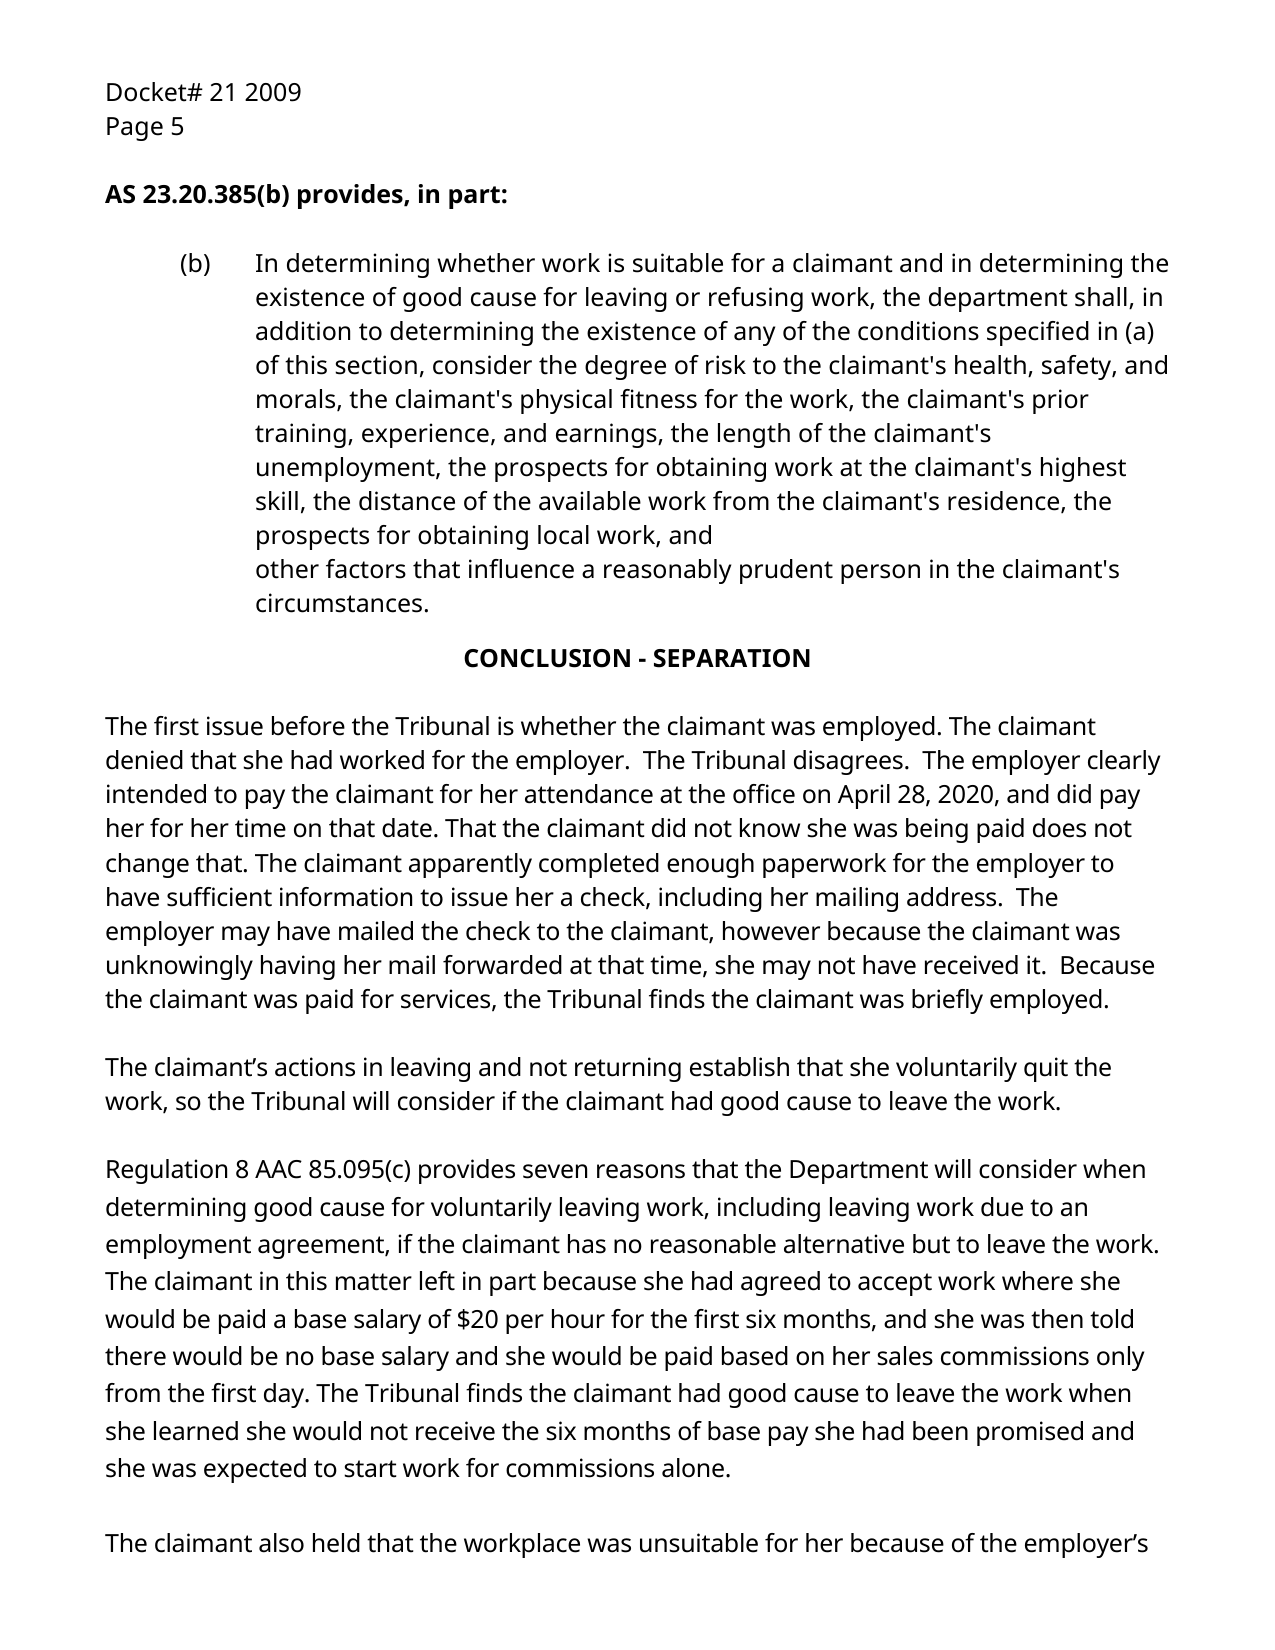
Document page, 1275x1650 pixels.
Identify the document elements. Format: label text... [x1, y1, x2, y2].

subtitle CONCLUSION - SEPARATION [105, 641, 1170, 675]
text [105, 1526, 1170, 1560]
text The claimant’s actions in leaving and not returning establish that she voluntarily quit the work, so the Tribunal will consider if the claimant had good cause to leave the work. [105, 1049, 1170, 1118]
text (b) In determining whether work is suitable for a claimant and in determining the existence of good cause for leaving or refusing work, the department shall, in addition to determining the existence of any of the conditions specified in (a) of this section, consider the degree of risk to the claimant's health, safety, and morals, the claimant's physical fitness for the work, the claimant's prior training, experience, and earnings, the length of the claimant's unemployment, the prospects for obtaining work at the claimant's highest skill, the distance of the available work from the claimant's residence, the prospects for obtaining local work, and [180, 245, 1170, 552]
text Regulation 8 AAC 85.095(c) provides seven reasons that the Department will consider when determining good cause for voluntarily leaving work, including leaving work due to an employment agreement, if the claimant has no reasonable alternative but to leave the work. The claimant in this matter left in part because she had agreed to accept work where she would be paid a base salary of $20 per hour for the first six months, and she was then told there would be no base salary and she would be paid based on her sales commissions only from the first day. The Tribunal finds the claimant had good cause to leave the work when she learned she would not receive the six months of base pay she had been promised and she was expected to start work for commissions alone. [105, 1152, 1170, 1485]
text The first issue before the Tribunal is whether the claimant was employed. The claimant denied that she had worked for the employer. The Tribunal disagrees. The employer clearly intended to pay the claimant for her attendance at the office on April 28, 2020, and did pay her for her time on that date. That the claimant did not know she was being paid does not change that. The claimant apparently completed enough paperwork for the employer to have sufficient information to issue her a check, including her mailing address. The employer may have mailed the check to the claimant, however because the claimant was unknowingly having her mail forwarded at that time, she may not have received it. Because the claimant was paid for services, the Tribunal finds the claimant was briefly employed. [105, 709, 1170, 1016]
text AS 23.20.385(b) provides, in part: [105, 177, 1170, 211]
text other factors that influence a reasonably prudent person in the claimant's circumstances. [255, 552, 1170, 620]
